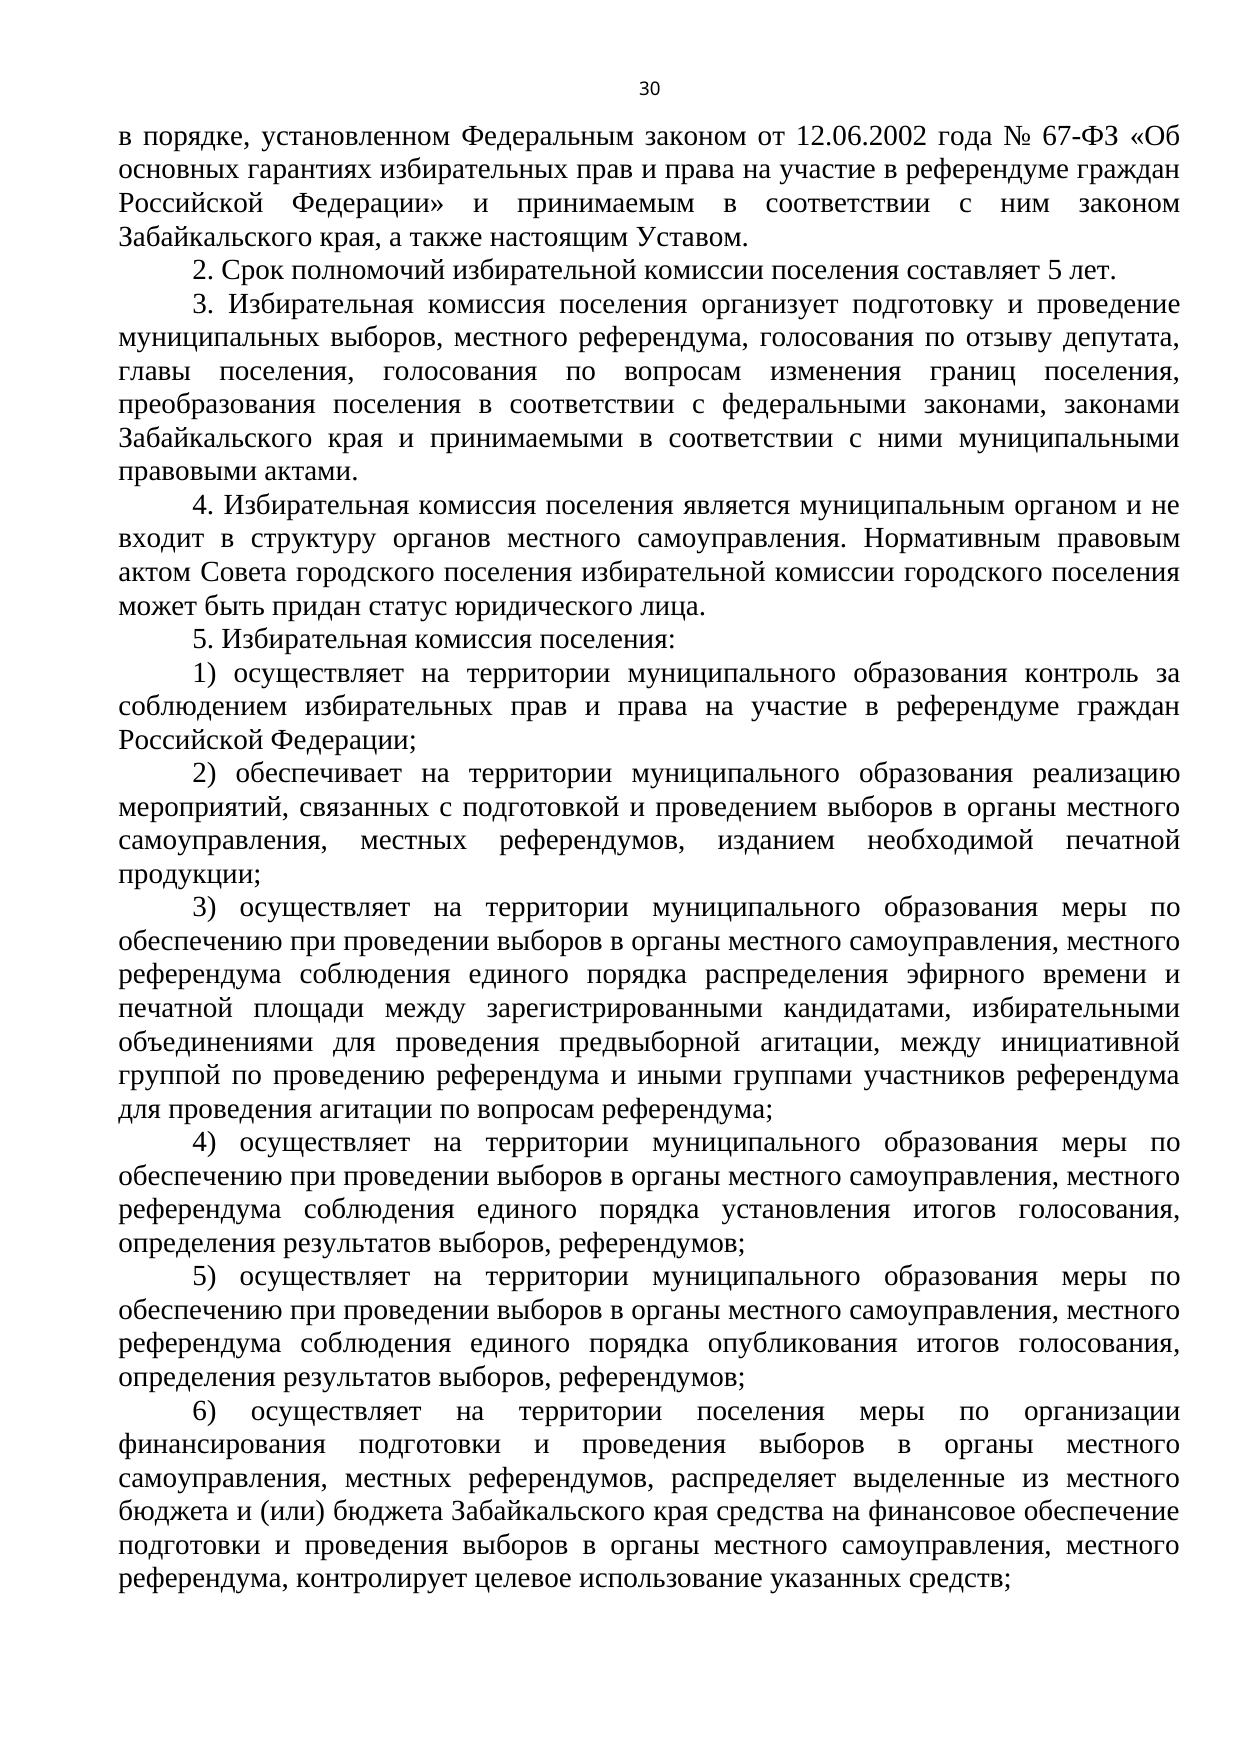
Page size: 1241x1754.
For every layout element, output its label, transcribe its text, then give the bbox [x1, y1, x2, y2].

text 5) осуществляет на территории муниципального образования меры по обеспечению при проведении выборов в органы местного самоуправления, местного референдума соблюдения единого порядка опубликования итогов голосования, определения результатов выборов, референдумов; [118, 1258, 1181, 1393]
text 1) осуществляет на территории муниципального образования контроль за соблюдением избирательных прав и права на участие в референдуме граждан Российской Федерации; [118, 655, 1181, 755]
text 6) осуществляет на территории поселения меры по организации финансирования подготовки и проведения выборов в органы местного самоуправления, местных референдумов, распределяет выделенные из местного бюджета и (или) бюджета Забайкальского края средства на финансовое обеспечение подготовки и проведения выборов в органы местного самоуправления, местного референдума, контролирует целевое использование указанных средств; [118, 1393, 1181, 1594]
text 5. Избирательная комиссия поселения: [118, 621, 1181, 655]
text 3. Избирательная комиссия поселения организует подготовку и проведение муниципальных выборов, местного референдума, голосования по отзыву депутата, главы поселения, голосования по вопросам изменения границ поселения, преобразования поселения в соответствии с федеральными законами, законами Забайкальского края и принимаемыми в соответствии с ними муниципальными правовыми актами. [118, 286, 1181, 487]
text 4) осуществляет на территории муниципального образования меры по обеспечению при проведении выборов в органы местного самоуправления, местного референдума соблюдения единого порядка установления итогов голосования, определения результатов выборов, референдумов; [118, 1124, 1181, 1258]
text 2. Срок полномочий избирательной комиссии поселения составляет 5 лет. [118, 252, 1181, 286]
text 2) обеспечивает на территории муниципального образования реализацию мероприятий, связанных с подготовкой и проведением выборов в органы местного самоуправления, местных референдумов, изданием необходимой печатной продукции; [118, 755, 1181, 889]
text 4. Избирательная комиссия поселения является муниципальным органом и не входит в структуру органов местного самоуправления. Нормативным правовым актом Совета городского поселения избирательной комиссии городского поселения может быть придан статус юридического лица. [118, 487, 1181, 621]
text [118, 118, 1181, 252]
text 3) осуществляет на территории муниципального образования меры по обеспечению при проведении выборов в органы местного самоуправления, местного референдума соблюдения единого порядка распределения эфирного времени и печатной площади между зарегистрированными кандидатами, избирательными объединениями для проведения предвыборной агитации, между инициативной группой по проведению референдума и иными группами участников референдума для проведения агитации по вопросам референдума; [118, 889, 1181, 1124]
